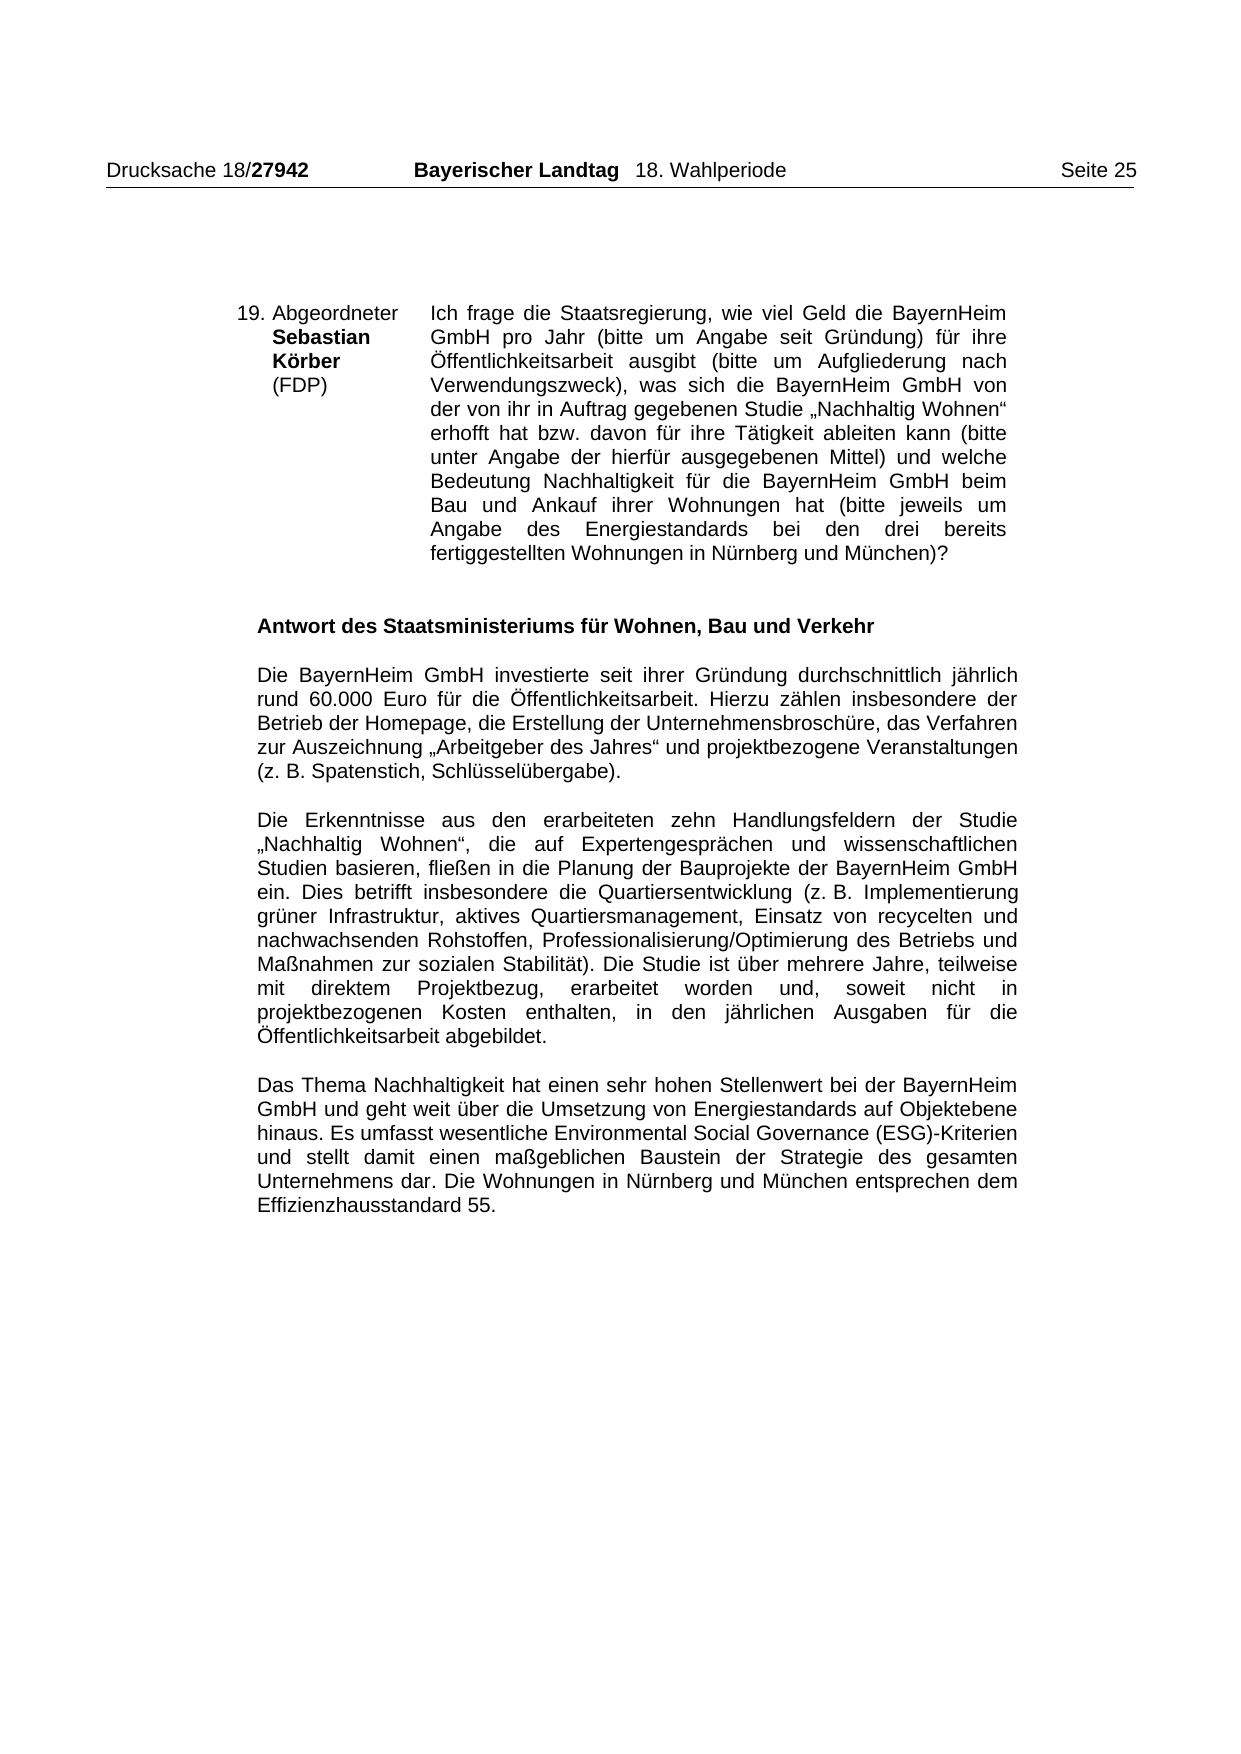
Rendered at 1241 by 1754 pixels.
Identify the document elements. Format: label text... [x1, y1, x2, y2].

text Antwort des Staatsministeriums für Wohnen, Bau und Verkehr [257, 614, 1019, 638]
text Die Erkenntnisse aus den erarbeiteten zehn Handlungsfeldern der Studie „Nachhaltig Wohnen“, die auf Expertengesprächen und wissenschaftlichen Studien basieren, fließen in die Planung der Bauprojekte der BayernHeim GmbH ein. Dies betrifft insbesondere die Quartiersentwicklung (z. B. Implementierung grüner Infrastruktur, aktives Quartiersmanagement, Einsatz von recycelten und nachwachsenden Rohstoffen, Professionalisierung/Optimierung des Betriebs und Maßnahmen zur sozialen Stabilität). Die Studie ist über mehrere Jahre, teilweise mit direktem Projektbezug, erarbeitet worden und, soweit nicht in projektbezogenen Kosten enthalten, in den jährlichen Ausgaben für die Öffentlichkeitsarbeit abgebildet. [257, 808, 1019, 1048]
table_header Ich frage die Staatsregierung, wie viel Geld die BayernHeim GmbH pro Jahr (bitte um Angabe seit Gründung) für ihre Öffentlichkeitsarbeit ausgibt (bitte um Aufgliederung nach Verwendungszweck), was sich die BayernHeim GmbH von der von ihr in Auftrag gegebenen Studie „Nachhaltig Wohnen“ erhofft hat bzw. davon für ihre Tätigkeit ableiten kann (bitte unter Angabe der hierfür ausgegebenen Mittel) und welche Bedeutung Nachhaltigkeit für die BayernHeim GmbH beim Bau und Ankauf ihrer Wohnungen hat (bitte jeweils um Angabe des Energiestandards bei den drei bereits fertiggestellten Wohnungen in Nürnberg und München)? [419, 226, 1019, 564]
table_header Abgeordneter Sebastian Körber (FDP) [225, 226, 419, 564]
text Das Thema Nachhaltigkeit hat einen sehr hohen Stellenwert bei der BayernHeim GmbH und geht weit über die Umsetzung von Energiestandards auf Objektebene hinaus. Es umfasst wesentliche Environmental Social Governance (ESG)-Kriterien und stellt damit einen maßgeblichen Baustein der Strategie des gesamten Unternehmens dar. Die Wohnungen in Nürnberg und München entsprechen dem Effizienzhausstandard 55. [257, 1073, 1019, 1216]
text Die BayernHeim GmbH investierte seit ihrer Gründung durchschnittlich jährlich rund 60.000 Euro für die Öffentlichkeitsarbeit. Hierzu zählen insbesondere der Betrieb der Homepage, die Erstellung der Unternehmensbroschüre, das Verfahren zur Auszeichnung „Arbeitgeber des Jahres“ und projektbezogene Veranstaltungen (z. B. Spatenstich, Schlüsselübergabe). [257, 663, 1019, 783]
